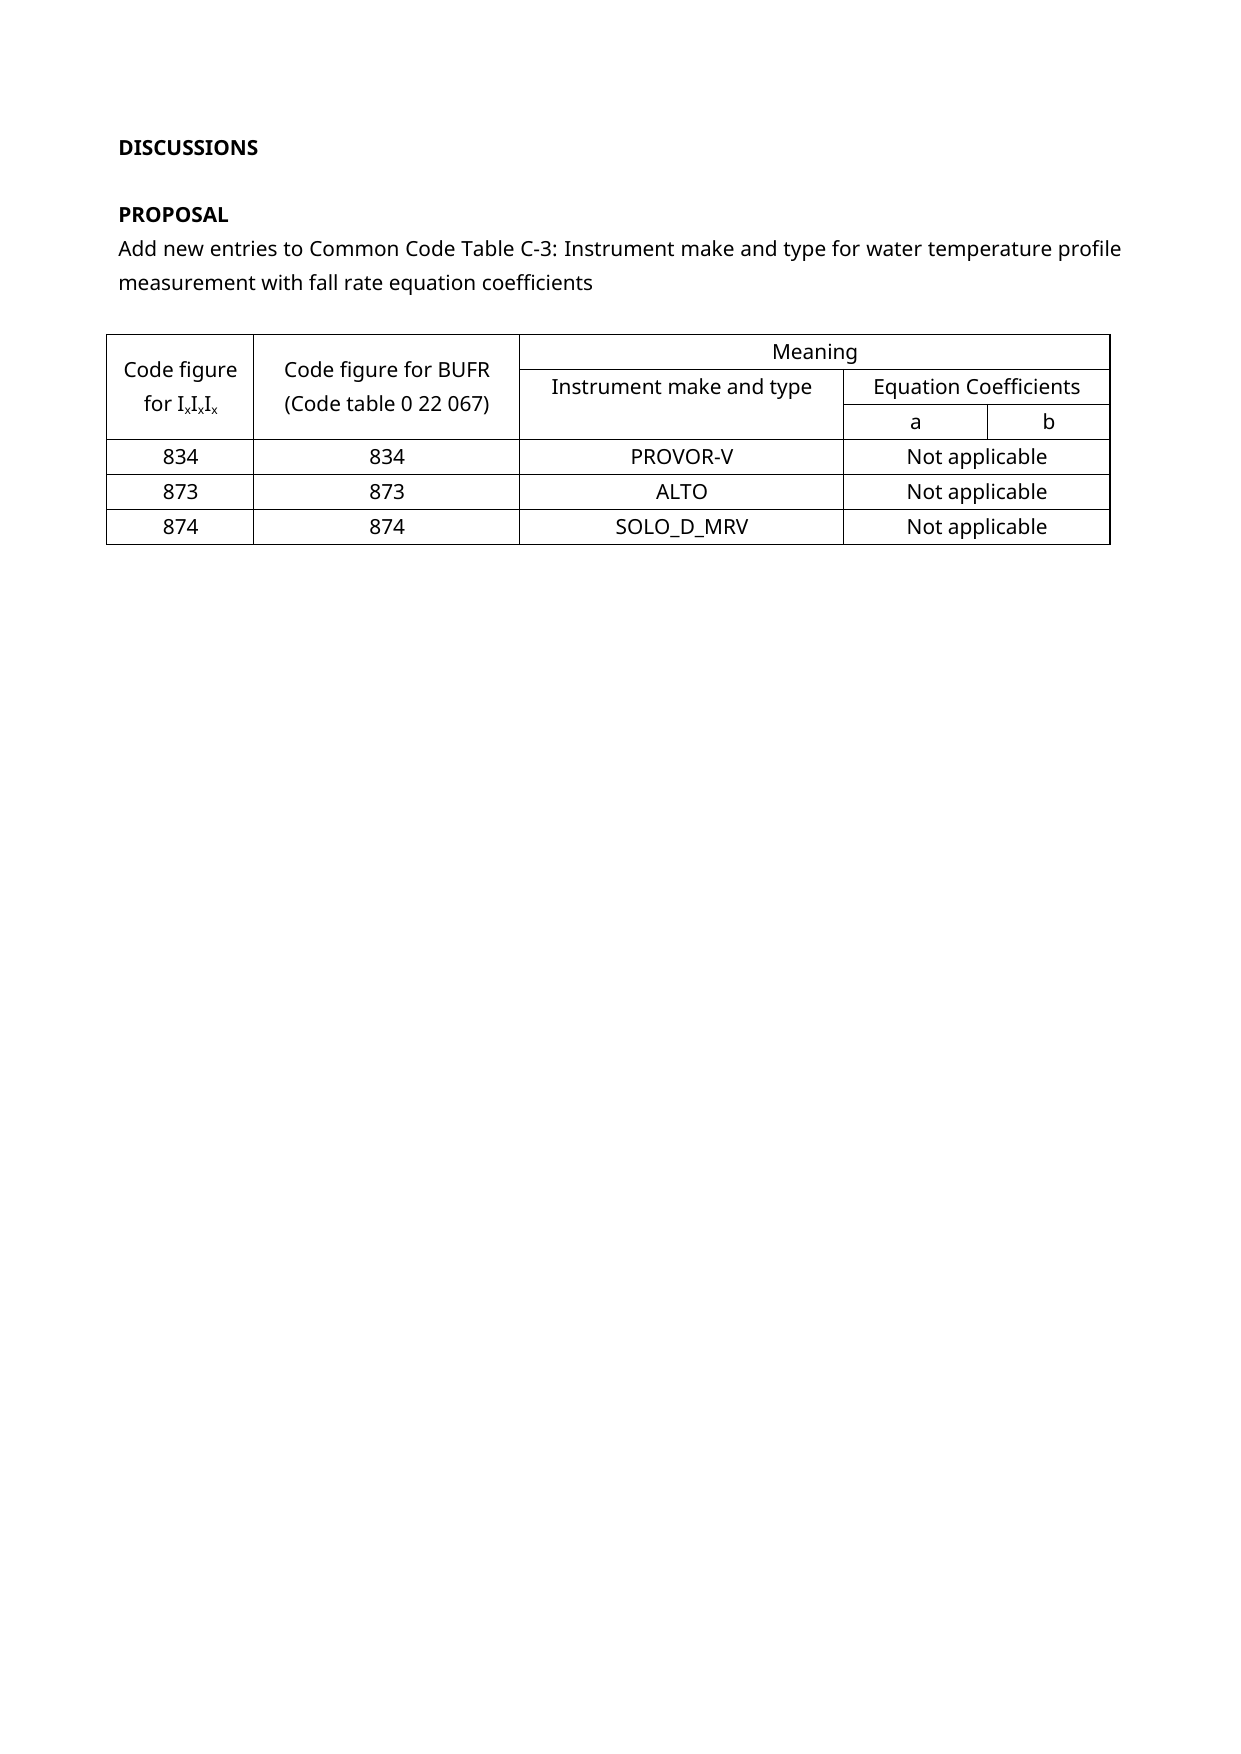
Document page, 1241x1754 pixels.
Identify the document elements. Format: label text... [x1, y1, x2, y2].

table_cell 874 [254, 510, 519, 544]
text PROPOSAL [118, 198, 1122, 232]
table_cell SOLO_D_MRV [520, 510, 843, 544]
table_cell PROVOR-V [520, 440, 843, 474]
table_cell Instrument make and type [520, 370, 843, 439]
table_header Code figure for IxIxIx [107, 335, 253, 439]
table_cell 873 [107, 475, 253, 509]
table_cell 834 [254, 440, 519, 474]
table_cell ALTO [520, 475, 843, 509]
text Add new entries to Common Code Table C-3: Instrument make and type for water temperature profile measurement with fall rate equation coefficients [118, 232, 1122, 300]
table_cell b [988, 405, 1109, 439]
table_header Meaning [520, 335, 1109, 369]
table_cell Not applicable [844, 440, 1109, 474]
table_cell Equation Coefficients [844, 370, 1109, 404]
table_cell 873 [254, 475, 519, 509]
table_cell 874 [107, 510, 253, 544]
table_cell a [844, 405, 987, 439]
table_cell 834 [107, 440, 253, 474]
text DISCUSSIONS [118, 130, 1122, 164]
table_cell Not applicable [844, 510, 1109, 544]
table_header Code figure for BUFR (Code table 0 22 067) [254, 335, 519, 439]
table_cell Not applicable [844, 475, 1109, 509]
